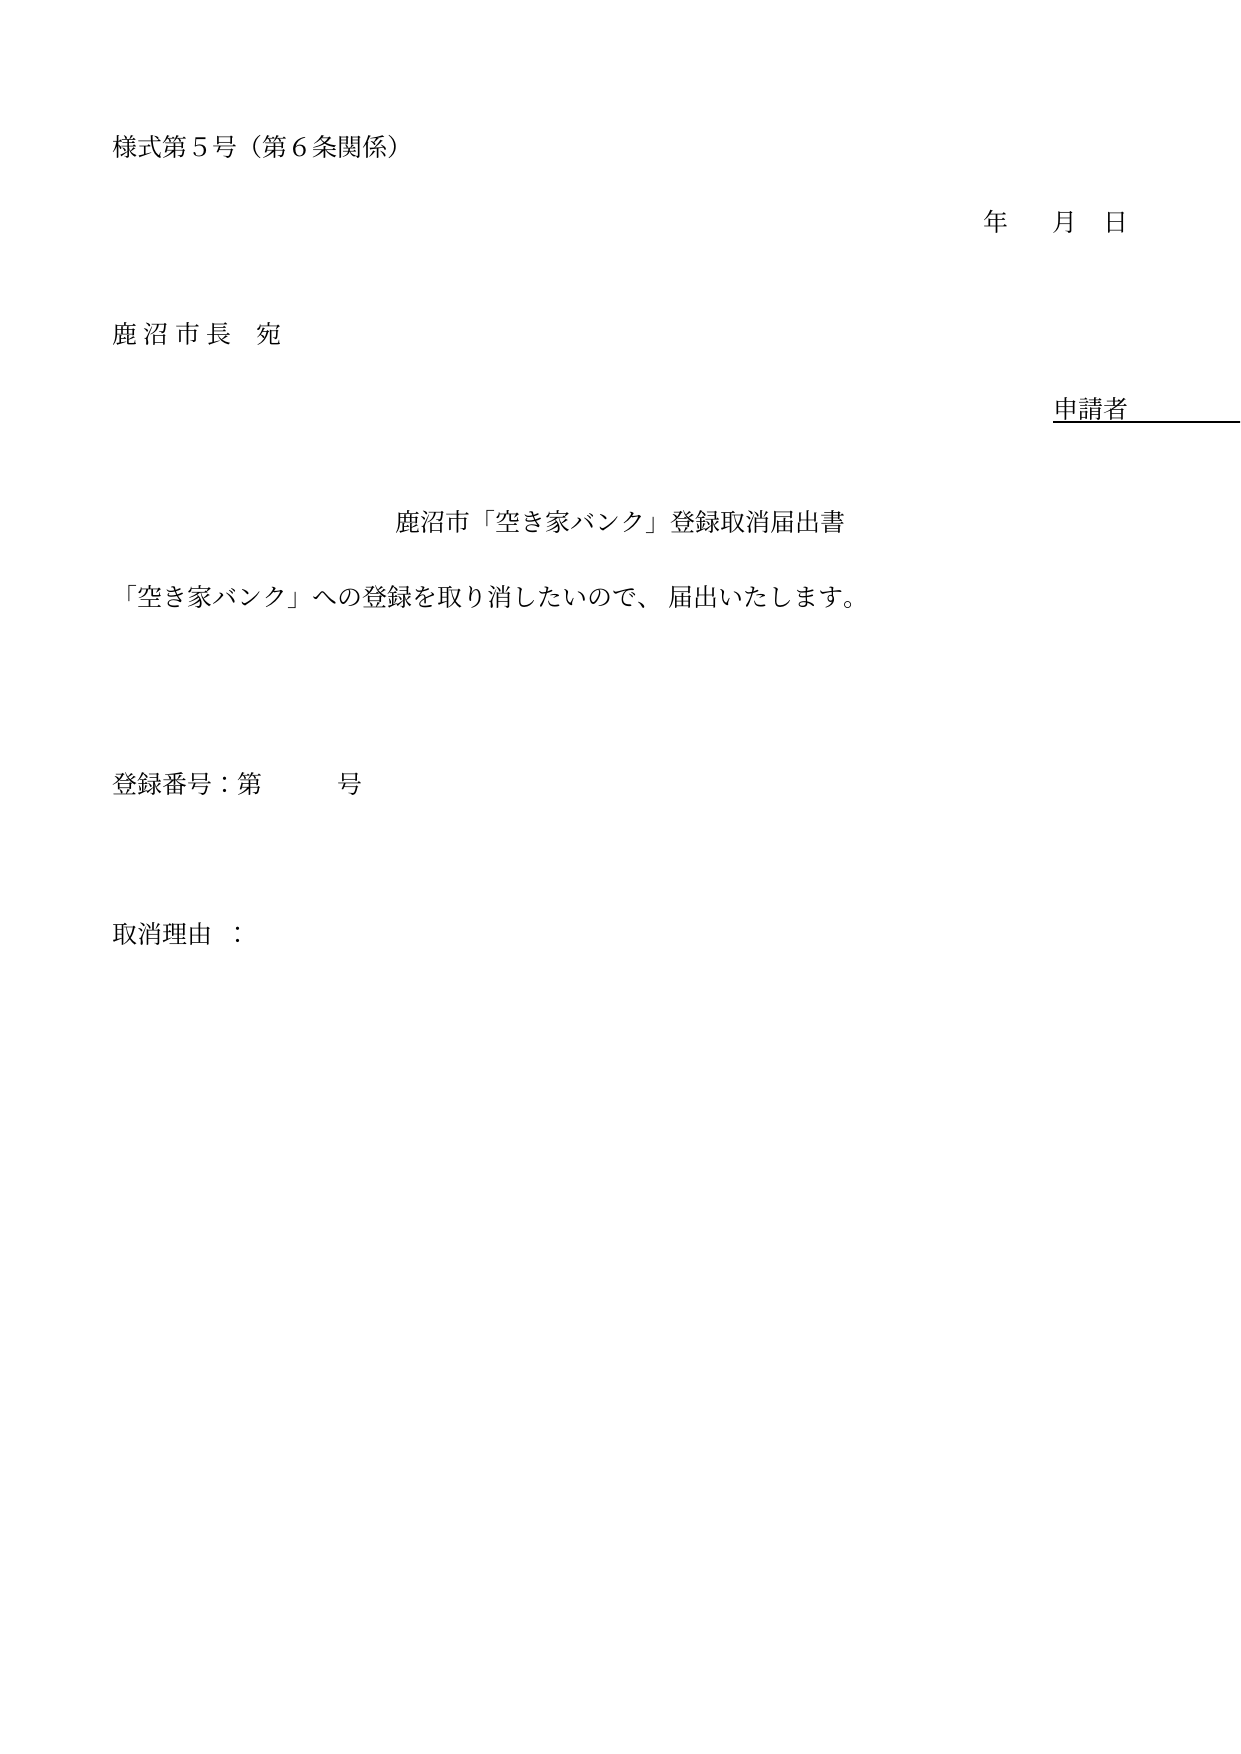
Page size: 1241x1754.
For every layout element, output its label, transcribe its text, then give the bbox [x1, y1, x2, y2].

text 鹿沼市「空き家バンク」登録取消届出書 [112, 502, 1128, 539]
text 取消理由 ： [112, 914, 1128, 952]
text 申請者 [112, 389, 1128, 427]
text 様式第５号（第６条関係） [112, 127, 1128, 164]
text 年 月 日 [112, 202, 1128, 239]
text 鹿 沼 市 長 宛 [112, 314, 1128, 352]
text 登録番号：第 号 [112, 764, 1128, 802]
text 「空き家バンク」への登録を取り消したいので、 届出いたします。 [112, 577, 1128, 614]
